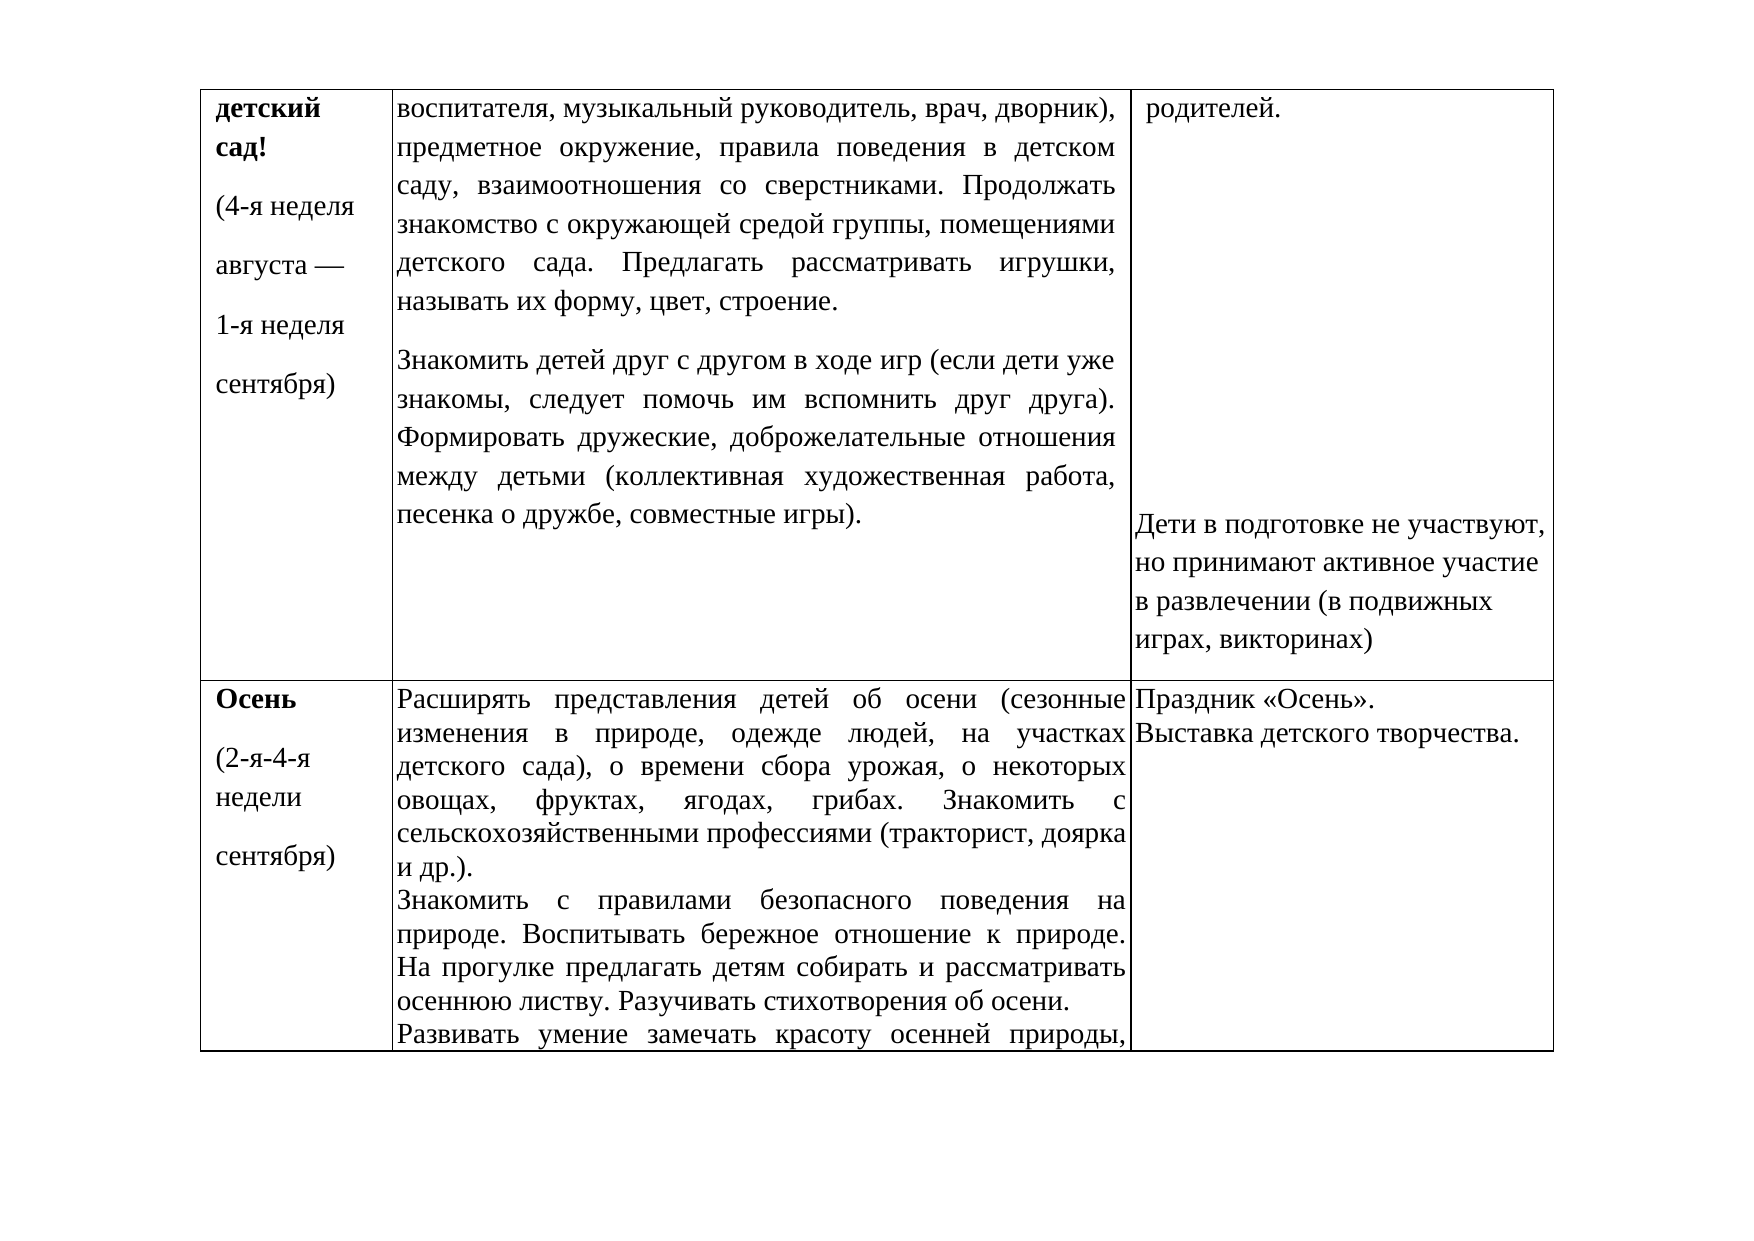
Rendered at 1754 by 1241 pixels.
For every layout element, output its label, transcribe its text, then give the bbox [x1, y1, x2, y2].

table_cell До свидания, лето, здравствуй, детский сад! (4-я неделя августа — 1-я неделя сентября) [201, 90, 392, 680]
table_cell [1132, 681, 1553, 1050]
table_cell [201, 681, 392, 1050]
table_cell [393, 681, 1130, 1050]
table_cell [1132, 90, 1553, 680]
